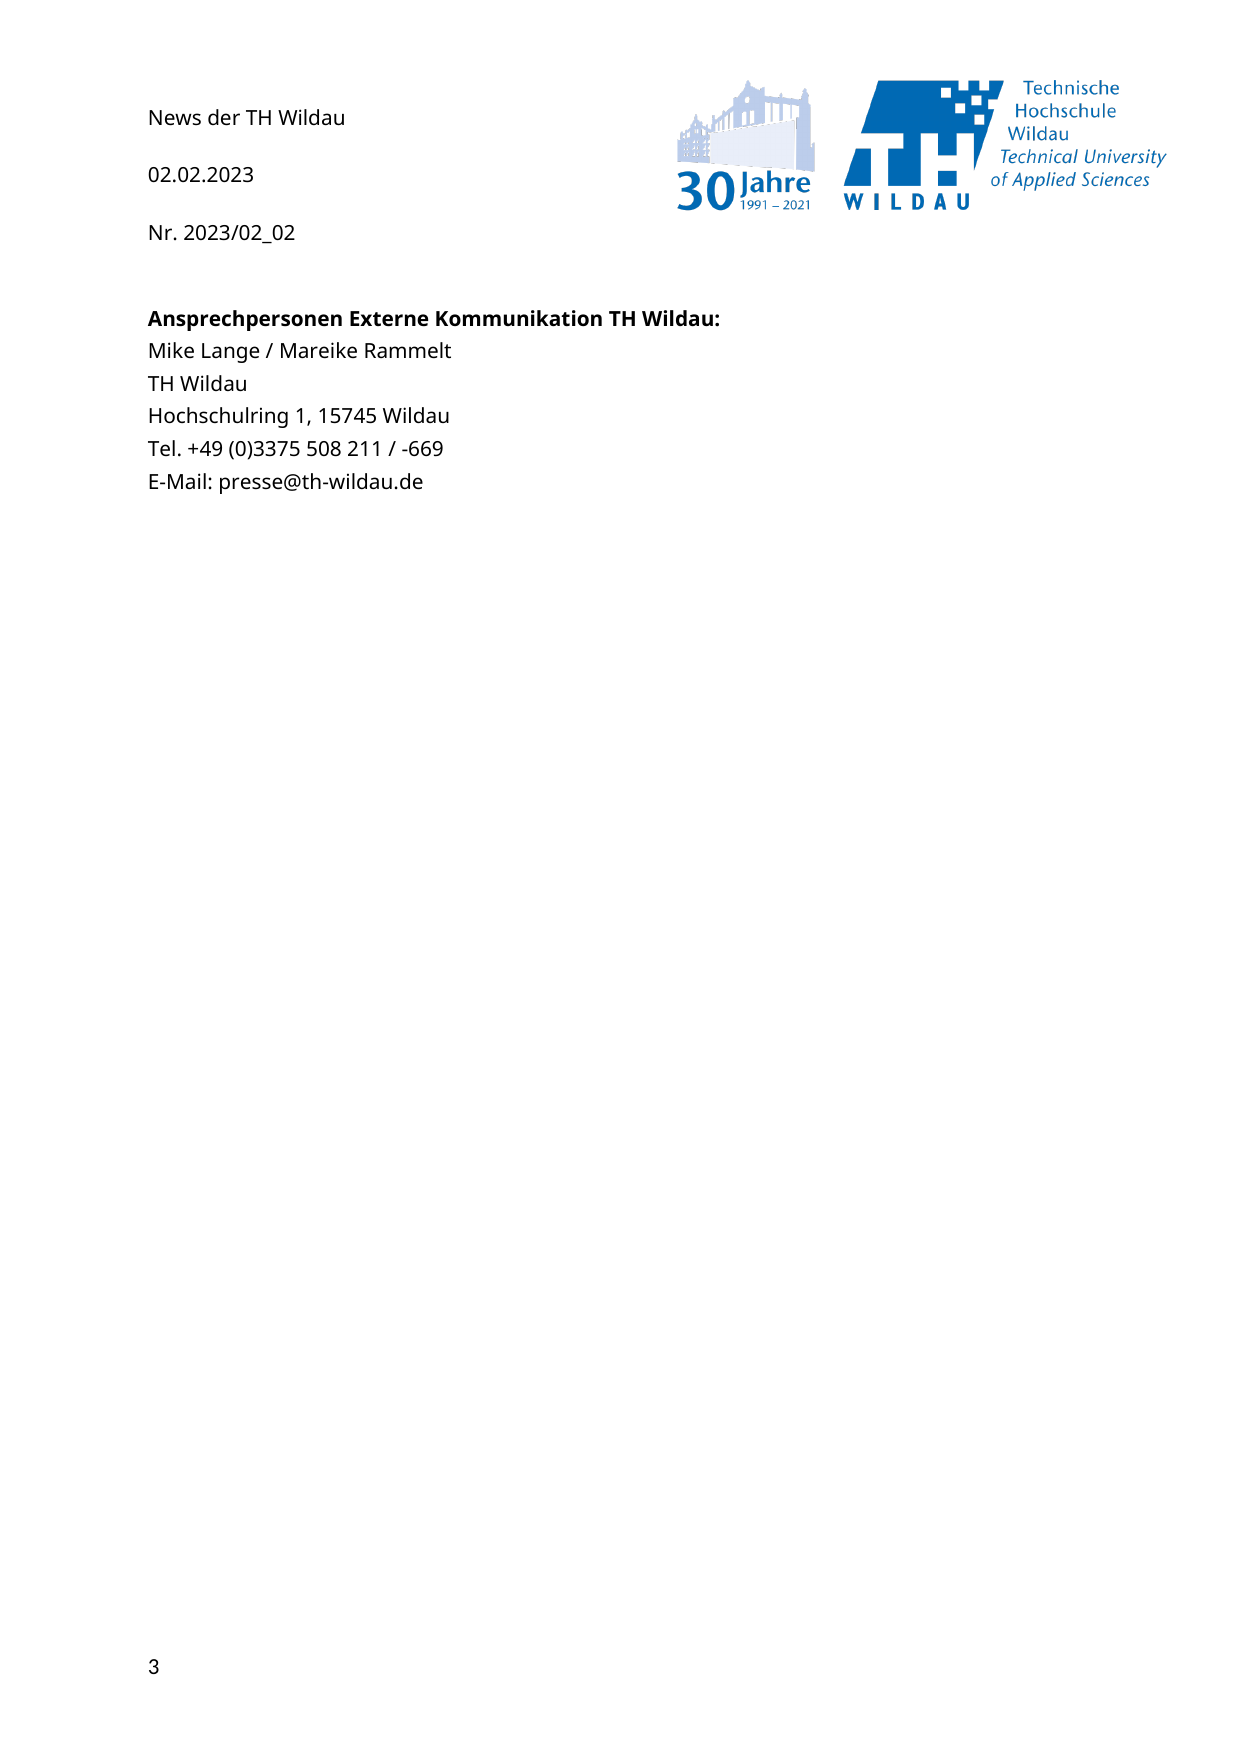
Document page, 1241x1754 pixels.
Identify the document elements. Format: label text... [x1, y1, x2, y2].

text TH Wildau Hochschulring 1, 15745 Wildau [148, 369, 1093, 430]
text Tel. +49 (0)3375 508 211 / -669 [148, 434, 1093, 463]
text Ansprechpersonen Externe Kommunikation TH Wildau: Mike Lange / Mareike Rammelt [148, 304, 1093, 365]
text E-Mail: presse@th-wildau.de [148, 467, 1093, 495]
